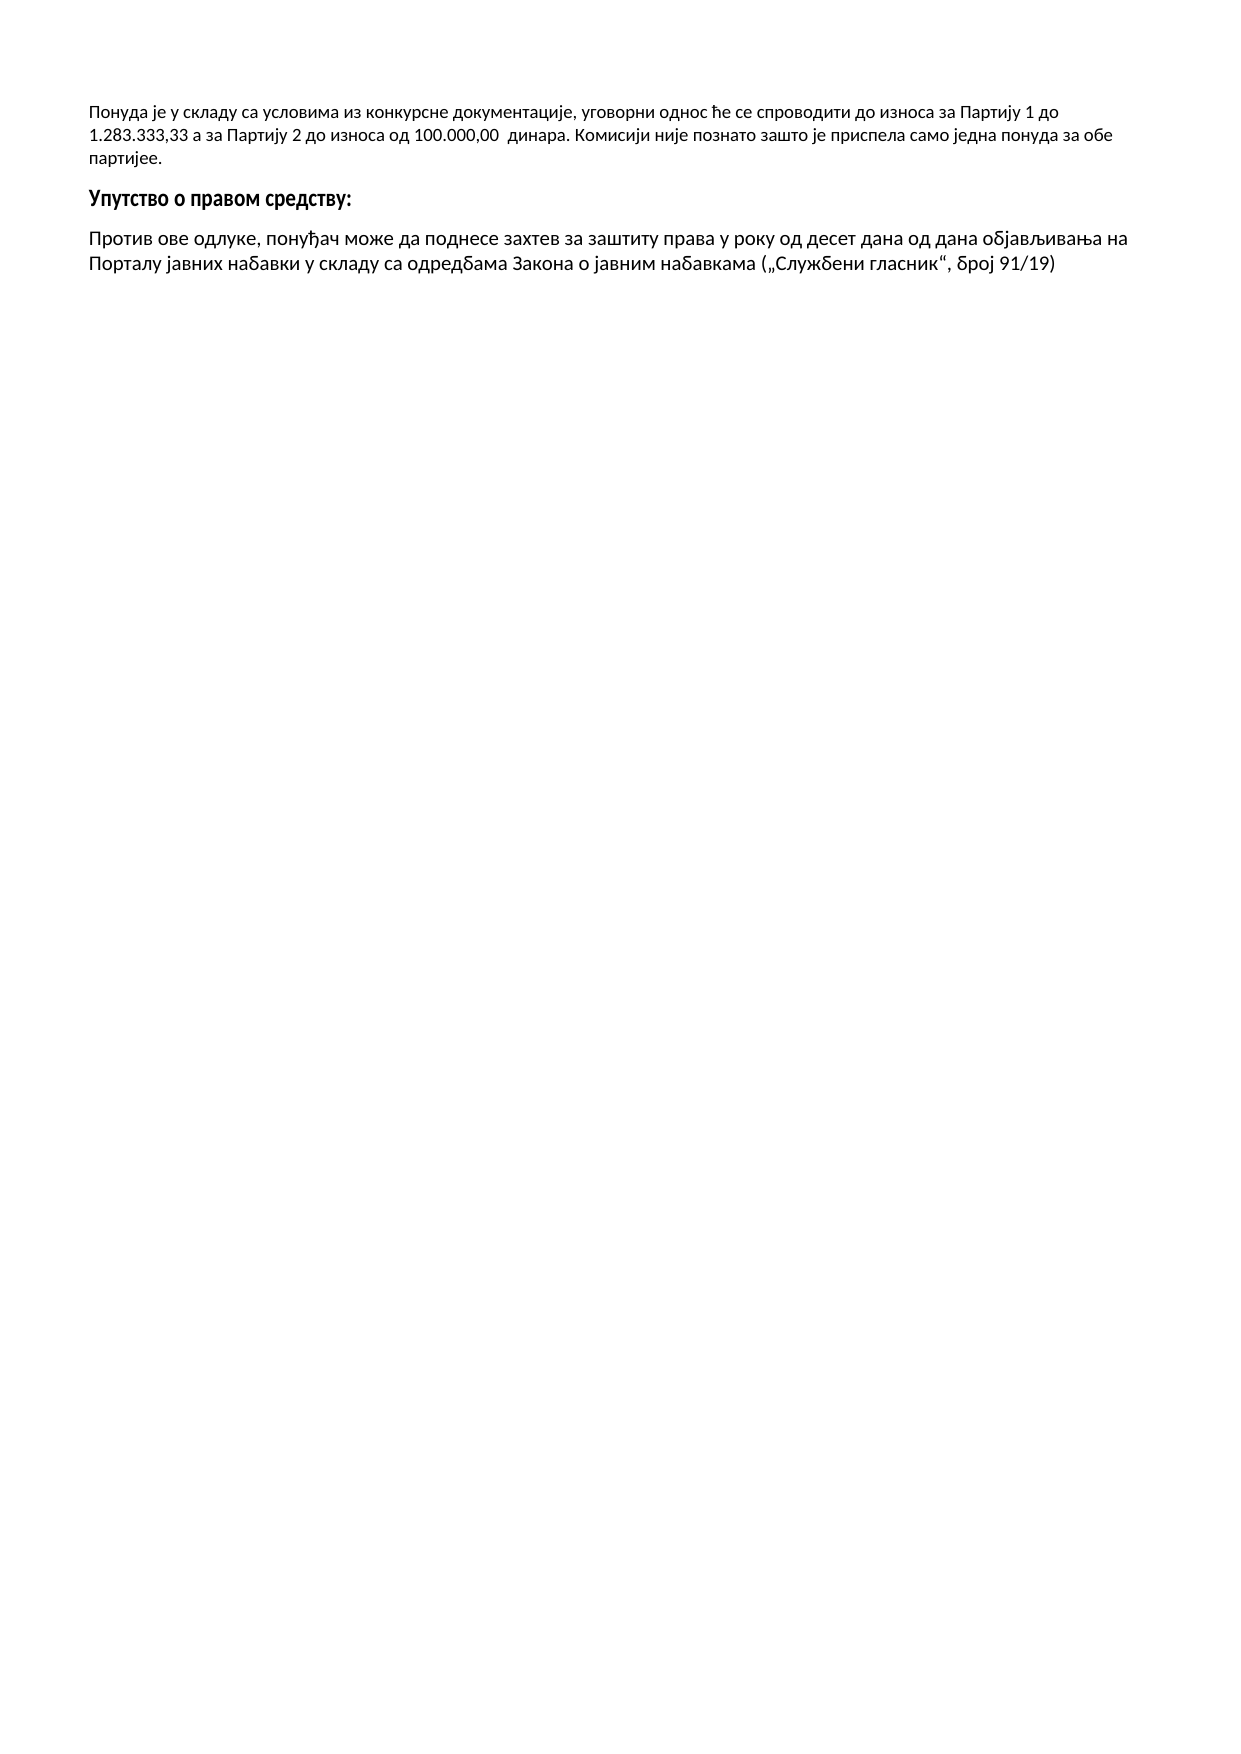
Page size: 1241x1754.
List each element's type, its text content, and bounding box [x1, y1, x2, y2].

text Против ове одлуке, понуђач може да поднесе захтев за заштиту права у року од десет дана од дана објављивања на Порталу јавних набавки у складу са одредбама Закона о јавним набавкама („Службени гласник“, број 91/19) [89, 225, 1152, 276]
text Упутство о правом средству: [89, 182, 1152, 212]
text Понуда је у складу са условима из конкурсне документације, уговорни однос ће се спроводити до износа за Партију 1 до 1.283.333,33 а за Партију 2 до износа од 100.000,00 динара. Комисији није познато зашто је приспела само једна понуда за обе партијее. [89, 101, 1152, 169]
